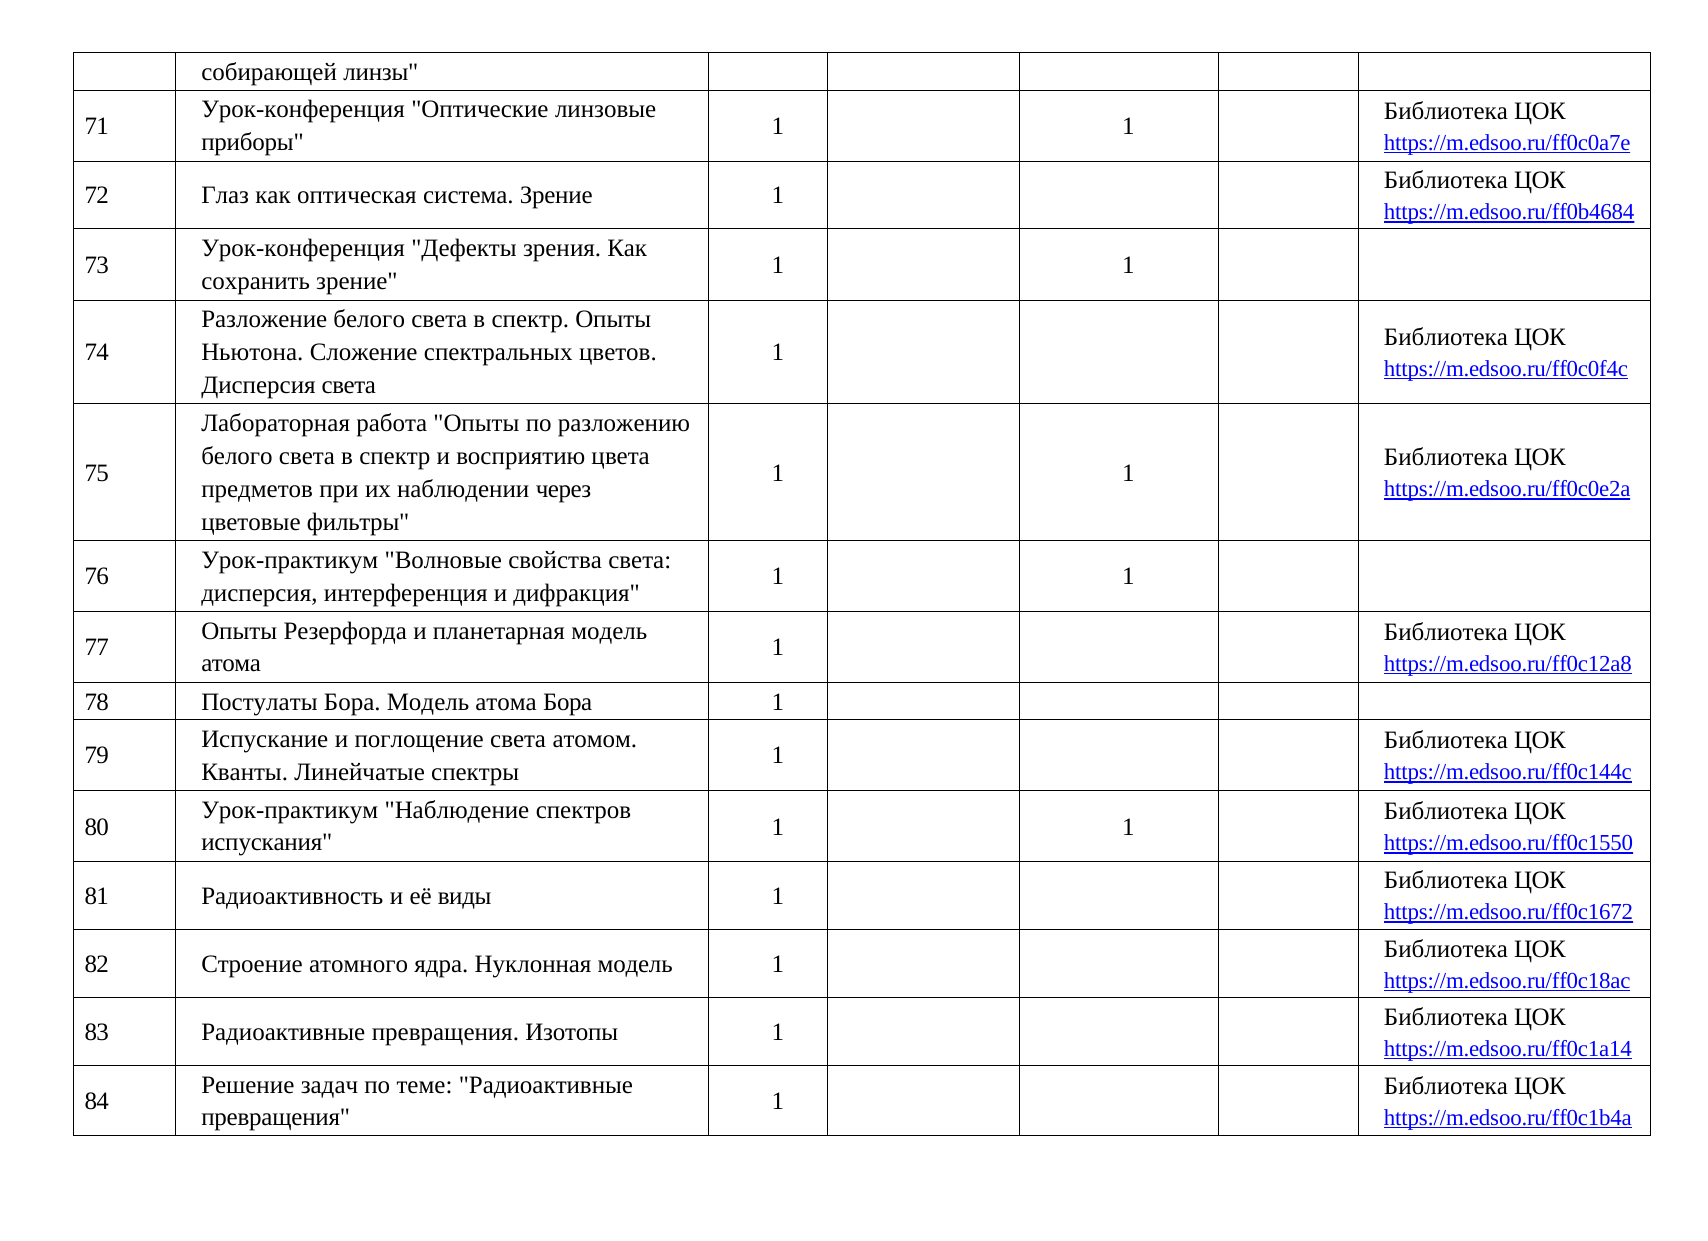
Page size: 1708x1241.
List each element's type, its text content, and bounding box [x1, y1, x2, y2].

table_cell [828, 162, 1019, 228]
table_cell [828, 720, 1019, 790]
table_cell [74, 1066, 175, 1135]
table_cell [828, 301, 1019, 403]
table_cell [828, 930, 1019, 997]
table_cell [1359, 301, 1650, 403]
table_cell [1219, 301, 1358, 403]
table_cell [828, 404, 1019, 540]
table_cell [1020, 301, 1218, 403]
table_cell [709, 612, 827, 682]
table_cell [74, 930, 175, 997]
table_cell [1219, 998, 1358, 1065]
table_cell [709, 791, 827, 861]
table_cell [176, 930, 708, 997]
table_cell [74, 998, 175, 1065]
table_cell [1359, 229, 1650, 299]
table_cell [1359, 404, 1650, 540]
table_header [1359, 53, 1650, 90]
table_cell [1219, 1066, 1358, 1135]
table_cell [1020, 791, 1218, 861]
table_header [1020, 53, 1218, 90]
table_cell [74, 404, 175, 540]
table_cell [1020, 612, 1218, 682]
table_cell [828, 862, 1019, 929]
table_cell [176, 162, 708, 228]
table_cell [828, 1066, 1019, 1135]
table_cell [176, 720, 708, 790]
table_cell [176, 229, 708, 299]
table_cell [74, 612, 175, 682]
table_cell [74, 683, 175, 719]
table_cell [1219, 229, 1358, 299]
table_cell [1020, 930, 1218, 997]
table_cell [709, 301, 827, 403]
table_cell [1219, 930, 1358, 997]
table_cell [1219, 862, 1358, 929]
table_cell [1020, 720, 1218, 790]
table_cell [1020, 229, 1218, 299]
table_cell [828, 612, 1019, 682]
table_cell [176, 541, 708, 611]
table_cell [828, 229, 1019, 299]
table_cell 71 [74, 91, 175, 161]
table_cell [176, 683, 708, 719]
table_cell 1 [1020, 91, 1218, 161]
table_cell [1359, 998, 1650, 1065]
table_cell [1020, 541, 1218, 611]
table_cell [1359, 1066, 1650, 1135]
table_cell 72 [74, 162, 175, 228]
table_cell [828, 91, 1019, 161]
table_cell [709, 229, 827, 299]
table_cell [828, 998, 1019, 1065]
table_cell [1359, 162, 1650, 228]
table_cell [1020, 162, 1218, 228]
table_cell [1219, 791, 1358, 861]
table_header собирающей линзы" [176, 53, 708, 90]
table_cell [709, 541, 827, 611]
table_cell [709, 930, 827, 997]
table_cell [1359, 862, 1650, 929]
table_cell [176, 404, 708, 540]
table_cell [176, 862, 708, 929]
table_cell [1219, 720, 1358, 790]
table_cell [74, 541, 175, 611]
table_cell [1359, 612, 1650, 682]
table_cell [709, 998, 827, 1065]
table_cell 1 [709, 91, 827, 161]
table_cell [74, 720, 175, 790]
table_cell Урок-конференция "Оптические линзовые приборы" [176, 91, 708, 161]
table_cell Библиотека ЦОК https://m.edsoo.ru/ff0c0a7e [1359, 91, 1650, 161]
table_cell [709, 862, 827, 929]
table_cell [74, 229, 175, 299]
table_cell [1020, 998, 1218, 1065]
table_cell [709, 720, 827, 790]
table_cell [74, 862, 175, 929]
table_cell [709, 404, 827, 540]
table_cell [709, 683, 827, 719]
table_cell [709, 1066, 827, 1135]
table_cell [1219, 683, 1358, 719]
table_cell [1219, 91, 1358, 161]
table_header [74, 53, 175, 90]
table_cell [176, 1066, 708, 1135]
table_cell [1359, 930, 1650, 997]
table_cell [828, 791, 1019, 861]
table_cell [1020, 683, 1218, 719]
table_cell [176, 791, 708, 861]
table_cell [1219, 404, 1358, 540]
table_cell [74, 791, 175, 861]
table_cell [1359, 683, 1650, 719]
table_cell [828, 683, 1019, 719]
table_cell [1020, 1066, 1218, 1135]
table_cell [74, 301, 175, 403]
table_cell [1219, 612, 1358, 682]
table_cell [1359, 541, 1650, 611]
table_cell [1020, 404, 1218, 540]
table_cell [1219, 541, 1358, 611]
table_header [828, 53, 1019, 90]
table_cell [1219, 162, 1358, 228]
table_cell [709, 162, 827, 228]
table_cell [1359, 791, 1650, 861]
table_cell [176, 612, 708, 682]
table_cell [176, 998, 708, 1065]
table_header [1219, 53, 1358, 90]
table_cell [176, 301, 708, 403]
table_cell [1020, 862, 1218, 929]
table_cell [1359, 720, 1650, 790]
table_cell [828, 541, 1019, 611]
table_header [709, 53, 827, 90]
